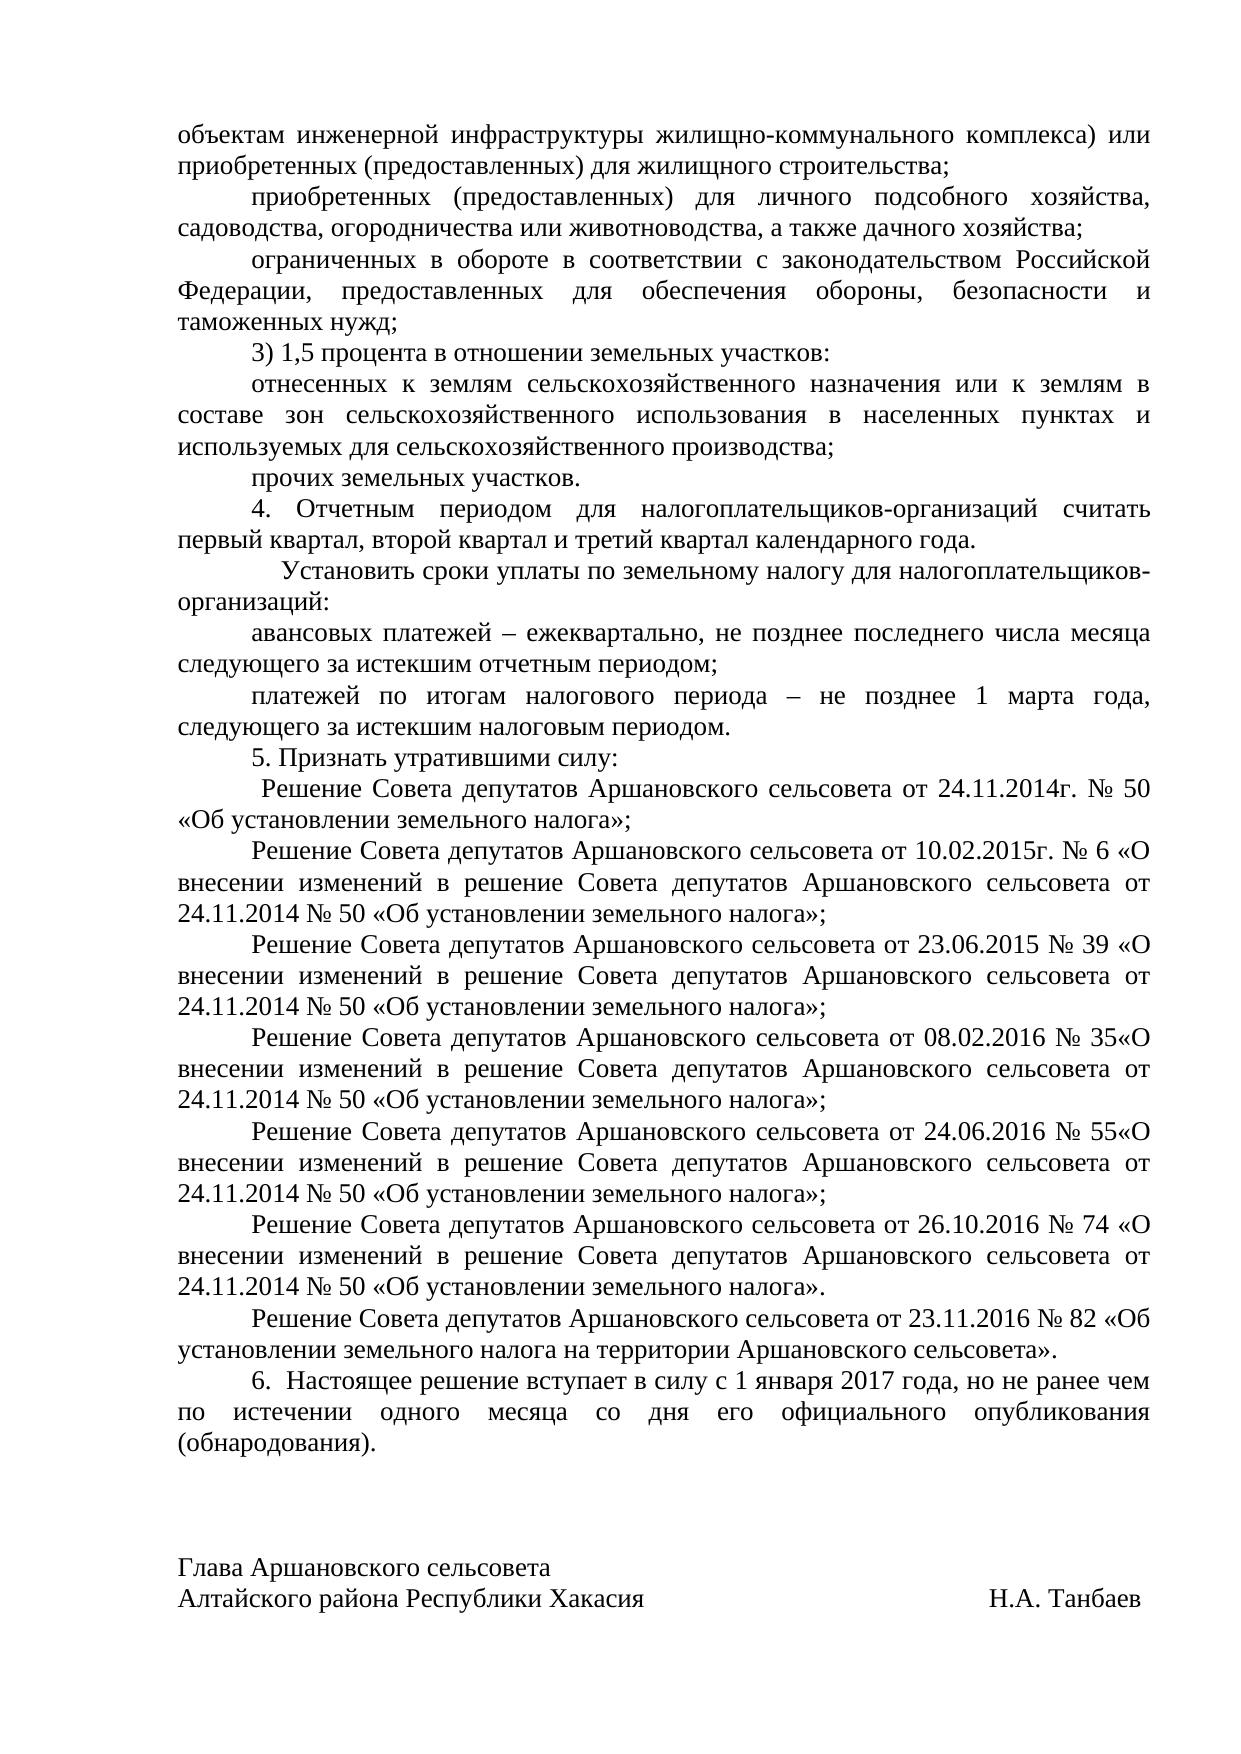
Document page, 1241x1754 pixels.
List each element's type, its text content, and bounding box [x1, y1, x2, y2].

text Решение Совета депутатов Аршановского сельсовета от 10.02.2015г. № 6 «О внесении изменений в решение Совета депутатов Аршановского сельсовета от 24.11.2014 № 50 «Об установлении земельного налога»; [177, 834, 1152, 928]
text Решение Совета депутатов Аршановского сельсовета от 23.11.2016 № 82 «Об установлении земельного налога на территории Аршановского сельсовета». [177, 1302, 1152, 1364]
text Решение Совета депутатов Аршановского сельсовета от 26.10.2016 № 74 «О внесении изменений в решение Совета депутатов Аршановского сельсовета от 24.11.2014 № 50 «Об установлении земельного налога». [177, 1208, 1152, 1302]
text 4. Отчетным периодом для налогоплательщиков-организаций считать первый квартал, второй квартал и третий квартал календарного года. [177, 492, 1152, 554]
text 6. Настоящее решение вступает в силу с 1 января 2017 года, но не ранее чем по истечении одного месяца со дня его официального опубликования (обнародования). [177, 1364, 1152, 1457]
text приобретенных (предоставленных) для личного подсобного хозяйства, садоводства, огородничества или животноводства, а также дачного хозяйства; [177, 180, 1152, 243]
text Глава Аршановского сельсовета [177, 1551, 1152, 1582]
text Решение Совета депутатов Аршановского сельсовета от 24.06.2016 № 55«О внесении изменений в решение Совета депутатов Аршановского сельсовета от 24.11.2014 № 50 «Об установлении земельного налога»; [177, 1115, 1152, 1208]
text платежей по итогам налогового периода – не позднее 1 марта года, следующего за истекшим налоговым периодом. [177, 679, 1152, 741]
text Алтайского района Республики Хакасия Н.А. Танбаев [177, 1582, 1152, 1613]
text 5. Признать утратившими силу: [177, 741, 1152, 772]
text Установить сроки уплаты по земельному налогу для налогоплательщиков- организаций: [177, 554, 1152, 616]
text 3) 1,5 процента в отношении земельных участков: [177, 336, 1152, 367]
text Решение Совета депутатов Аршановского сельсовета от 24.11.2014г. № 50 «Об установлении земельного налога»; [177, 772, 1152, 834]
text Решение Совета депутатов Аршановского сельсовета от 23.06.2015 № 39 «О внесении изменений в решение Совета депутатов Аршановского сельсовета от 24.11.2014 № 50 «Об установлении земельного налога»; [177, 928, 1152, 1021]
text Решение Совета депутатов Аршановского сельсовета от 08.02.2016 № 35«О внесении изменений в решение Совета депутатов Аршановского сельсовета от 24.11.2014 № 50 «Об установлении земельного налога»; [177, 1021, 1152, 1115]
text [177, 118, 1152, 180]
text отнесенных к землям сельскохозяйственного назначения или к землям в составе зон сельскохозяйственного использования в населенных пунктах и используемых для сельскохозяйственного производства; [177, 367, 1152, 461]
text прочих земельных участков. [177, 461, 1152, 492]
text авансовых платежей – ежеквартально, не позднее последнего числа месяца следующего за истекшим отчетным периодом; [177, 616, 1152, 679]
text ограниченных в обороте в соответствии с законодательством Российской Федерации, предоставленных для обеспечения обороны, безопасности и таможенных нужд; [177, 243, 1152, 336]
